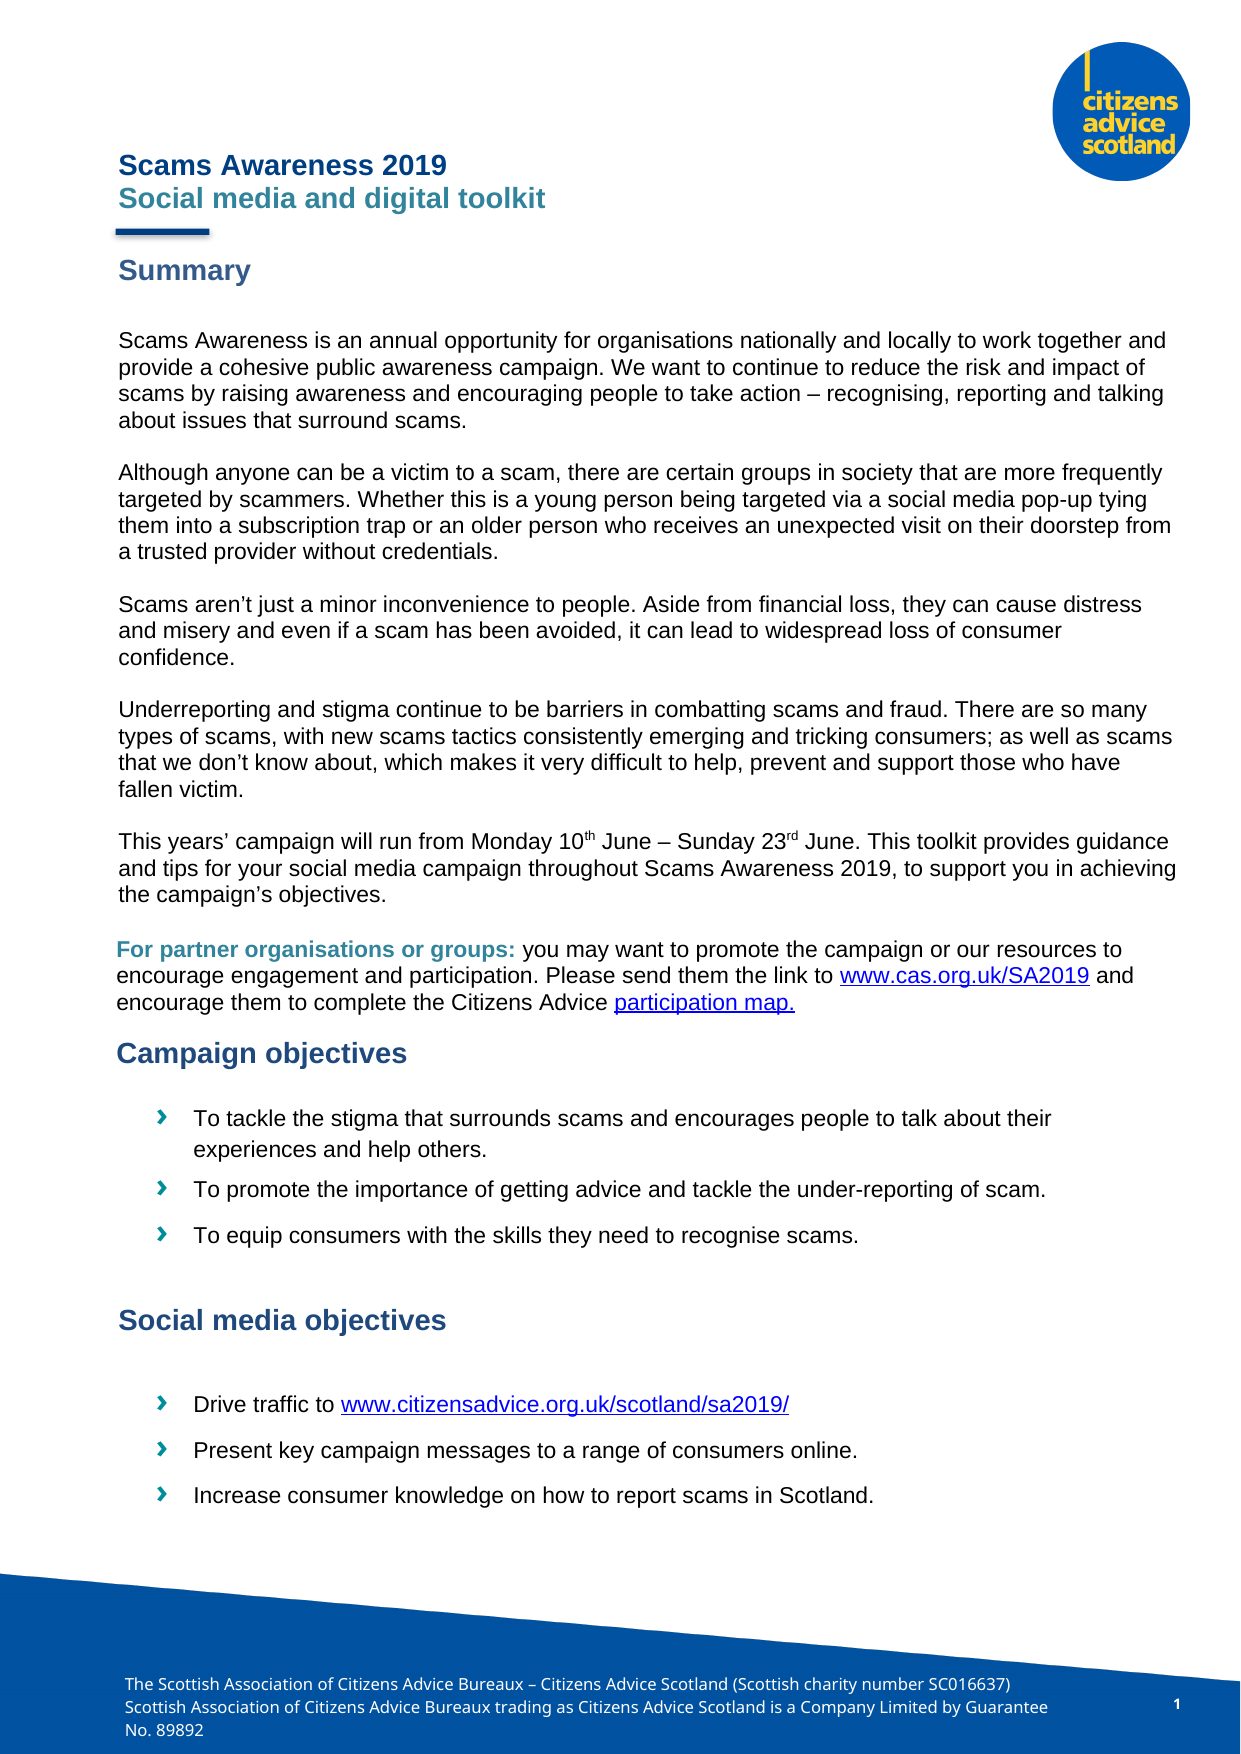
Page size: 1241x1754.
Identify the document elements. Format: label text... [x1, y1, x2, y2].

text Social media and digital toolkit [118, 181, 1181, 215]
text For partner organisations or groups: you may want to promote the campaign or our resources to encourage engagement and participation. Please send them the link to www.cas.org.uk/SA2019 and encourage them to complete the Citizens Advice participation map. [116, 936, 1181, 1015]
list To tackle the stigma that surrounds scams and encourages people to talk about their experiences and help others. [156, 1090, 1181, 1162]
list Drive traffic to www.citizensadvice.org.uk/scotland/sa2019/ [156, 1377, 1181, 1423]
subtitle Social media objectives [118, 1303, 1181, 1377]
text This years’ campaign will run from Monday 10th June – Sunday 23rd June. This toolkit provides guidance and tips for your social media campaign throughout Scams Awareness 2019, to support you in achieving the campaign’s objectives. [118, 828, 1181, 936]
list Increase consumer knowledge on how to report scams in Scotland. [156, 1468, 1181, 1513]
subtitle Summary [118, 215, 1181, 327]
list To equip consumers with the skills they need to recognise scams. [156, 1207, 1181, 1253]
picture [0, 1573, 1241, 1754]
list Present key campaign messages to a range of consumers online. [156, 1423, 1181, 1468]
list To promote the importance of getting advice and tackle the under-reporting of scam. [156, 1162, 1181, 1207]
text Scams Awareness is an annual opportunity for organisations nationally and locally to work together and provide a cohesive public awareness campaign. We want to continue to reduce the risk and impact of scams by raising awareness and encouraging people to take action – recognising, reporting and talking about issues that surround scams. [118, 327, 1181, 433]
text Underreporting and stigma continue to be barriers in combatting scams and fraud. There are so many types of scams, with new scams tactics consistently emerging and tricking consumers; as well as scams that we don’t know about, which makes it very difficult to help, prevent and support those who have fallen victim. [118, 696, 1181, 802]
text Scams Awareness 2019 [118, 148, 1181, 181]
text Campaign objectives [116, 1036, 1181, 1069]
text Although anyone can be a victim to a scam, there are certain groups in society that are more frequently targeted by scammers. Whether this is a young person being targeted via a social media pop-up tying them into a subscription trap or an older person who receives an unexpected visit on their doorstep from a trusted provider without credentials. [118, 459, 1181, 565]
picture [1052, 42, 1191, 181]
text Scams aren’t just a minor inconvenience to people. Aside from financial loss, they can cause distress and misery and even if a scam has been avoided, it can lead to widespread loss of consumer confidence. [118, 591, 1181, 670]
